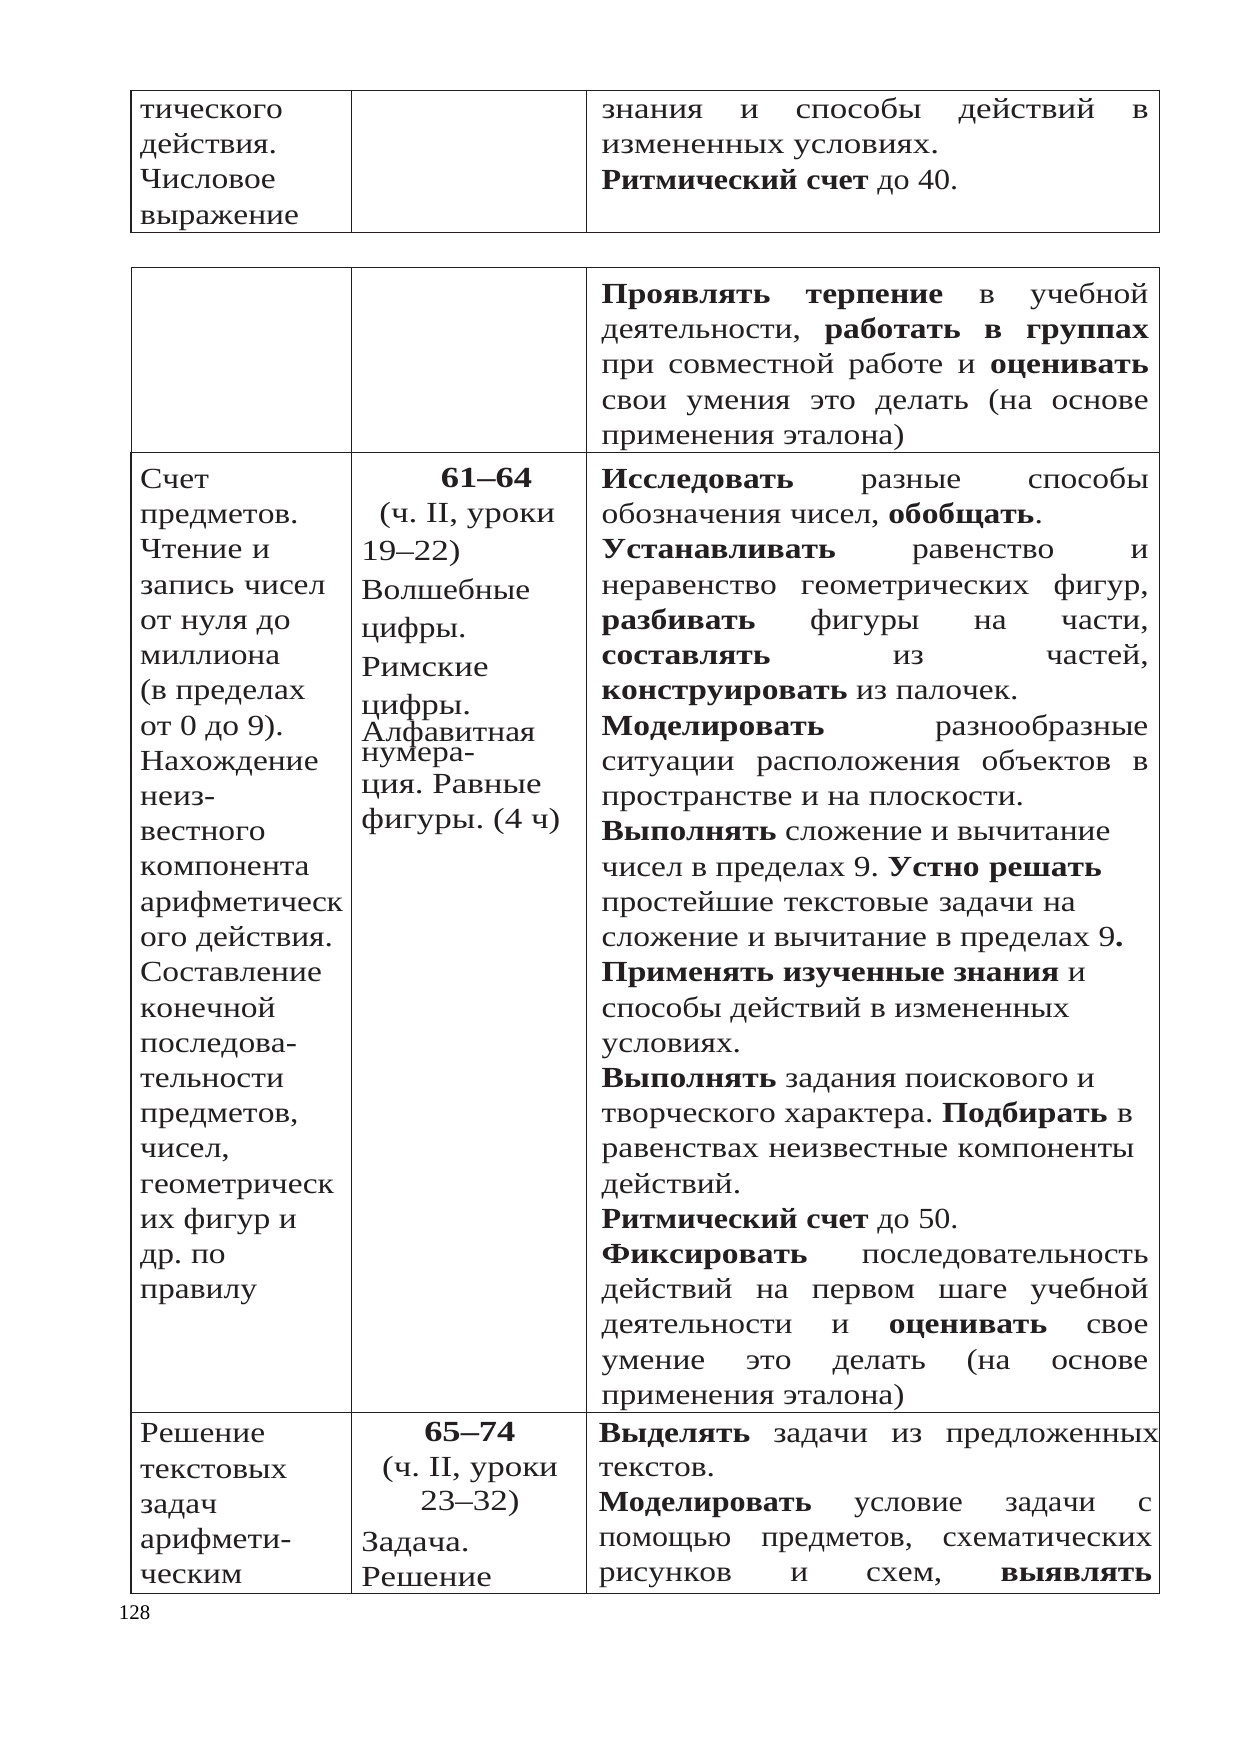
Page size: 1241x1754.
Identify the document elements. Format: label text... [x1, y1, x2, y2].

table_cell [352, 1413, 586, 1593]
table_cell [587, 91, 1159, 232]
table_header [132, 268, 351, 452]
table_header [352, 268, 586, 452]
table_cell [132, 1413, 351, 1593]
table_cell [587, 1413, 1159, 1593]
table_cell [132, 91, 351, 232]
table_cell 61–64 (ч. II, уроки 19–22) Волшебные цифры. Римские цифры. Алфавитная нумера- ция. Равные фигуры. (4 ч) [352, 453, 586, 1412]
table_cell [352, 91, 586, 232]
table_cell Исследовать разные способы обозначения чисел, обобщать. Устанавливать равенство и неравенство геометрических фигур, разбивать фигуры на части, составлять из частей, конструировать из палочек. Моделировать разнообразные ситуации расположения объектов в пространстве и на плоскости. Выполнять сложение и вычитание чисел в пределах 9. Устно решать простейшие текстовые задачи на сложение и вычитание в пределах 9. Применять изученные знания и способы действий в измененных условиях. Выполнять задания поискового и творческого характера. Подбирать в равенствах неизвестные компоненты действий. Ритмический счет до 50. Фиксировать последовательность действий на первом шаге учебной деятельности и оценивать свое умение это делать (на основе применения эталона) [587, 453, 1159, 1412]
table_header Проявлять терпение в учебной деятельности, работать в группах при совместной работе и оценивать свои умения это делать (на основе применения эталона) [587, 268, 1159, 452]
table_cell Счет предметов. Чтение и запись чисел от нуля до миллиона (в пределах от 0 до 9). Нахождение неиз- вестного компонента арифметического действия. Составление конечной последова-тельности предметов, чисел, геометрических фигур и др. по правилу [132, 453, 351, 1412]
